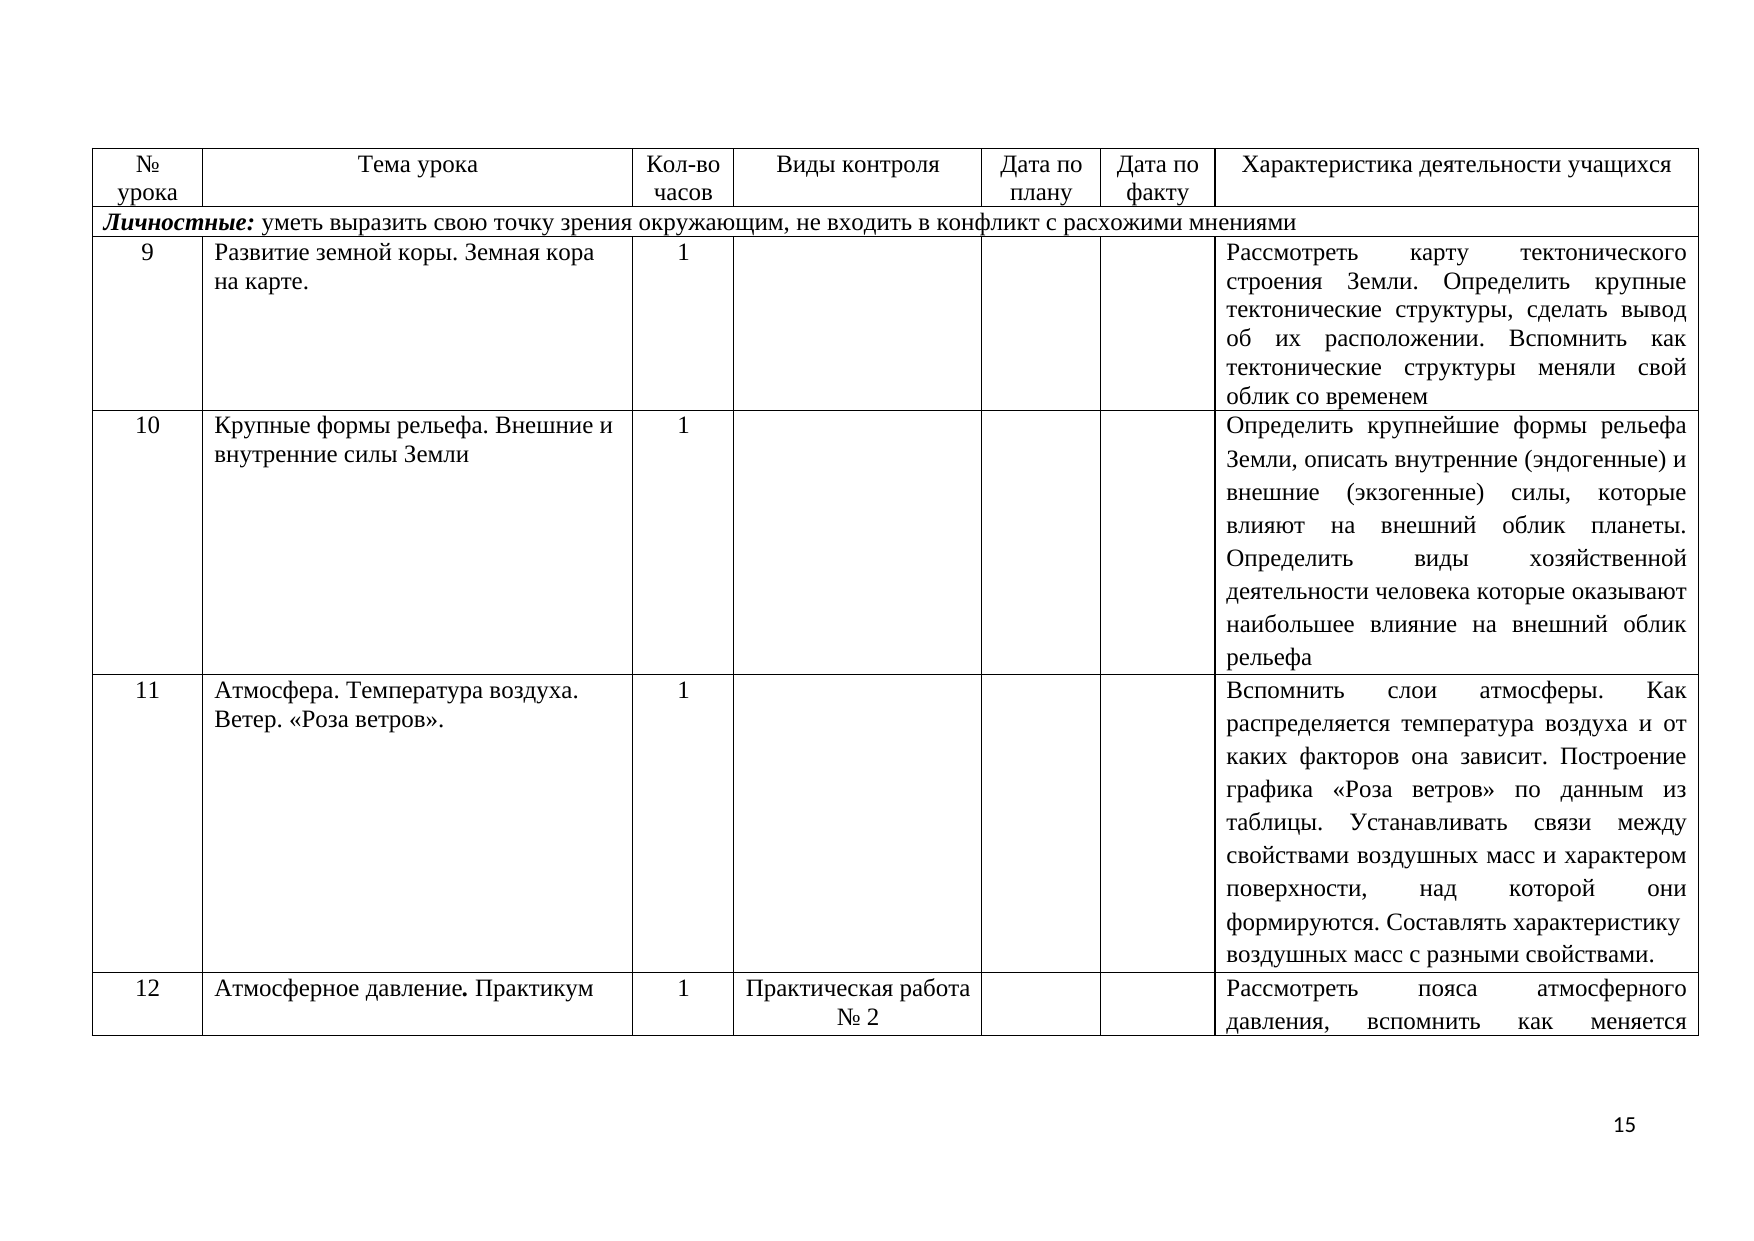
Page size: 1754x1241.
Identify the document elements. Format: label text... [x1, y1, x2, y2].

table_cell [982, 973, 1100, 1035]
table_cell 1 [633, 675, 733, 972]
table_cell Атмосфера. Температура воздуха. Ветер. «Роза ветров». [203, 675, 632, 972]
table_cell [1216, 973, 1698, 1035]
table_cell 1 [633, 237, 733, 409]
table_cell 1 [633, 973, 733, 1035]
table_cell Крупные формы рельефа. Внешние и внутренние силы Земли [203, 411, 632, 674]
table_cell Практическая работа № 2 [734, 973, 981, 1035]
table_header Характеристика деятельности учащихся [1216, 149, 1698, 206]
table_header Виды контроля [734, 149, 981, 206]
table_cell [1101, 411, 1214, 674]
table_cell 10 [93, 411, 202, 674]
table_header Дата по факту [1101, 149, 1214, 206]
table_cell Определить крупнейшие формы рельефа Земли, описать внутренние (эндогенные) и внешние (экзогенные) силы, которые влияют на внешний облик планеты. Определить виды хозяйственной деятельности человека которые оказывают наибольшее влияние на внешний облик рельефа [1216, 411, 1698, 674]
table_cell [1101, 675, 1214, 972]
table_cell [93, 207, 1698, 236]
table_cell Рассмотреть карту тектонического строения Земли. Определить крупные тектонические структуры, сделать вывод об их расположении. Вспомнить как тектонические структуры меняли свой облик со временем [1216, 237, 1698, 409]
table_cell [1101, 973, 1214, 1035]
table_cell 11 [93, 675, 202, 972]
table_header Дата по плану [982, 149, 1100, 206]
table_cell [982, 411, 1100, 674]
table_cell 12 [93, 973, 202, 1035]
table_cell [1101, 237, 1214, 409]
table_header № урока [93, 149, 202, 206]
table_cell 1 [633, 411, 733, 674]
table_cell Развитие земной коры. Земная кора на карте. [203, 237, 632, 409]
table_cell Атмосферное давление. Практикум [203, 973, 632, 1035]
table_cell 9 [93, 237, 202, 409]
table_header Тема урока [203, 149, 632, 206]
table_cell [734, 411, 981, 674]
table_header Кол-во часов [633, 149, 733, 206]
table_cell [982, 675, 1100, 972]
table_cell [734, 675, 981, 972]
table_cell [734, 237, 981, 409]
table_cell [982, 237, 1100, 409]
table_cell Вспомнить слои атмосферы. Как распределяется температура воздуха и от каких факторов она зависит. Построение графика «Роза ветров» по данным из таблицы. Устанавливать связи между свойствами воздушных масс и характером поверхности, над которой они формируются. Составлять характеристику воздушных масс с разными свойствами. [1216, 675, 1698, 972]
